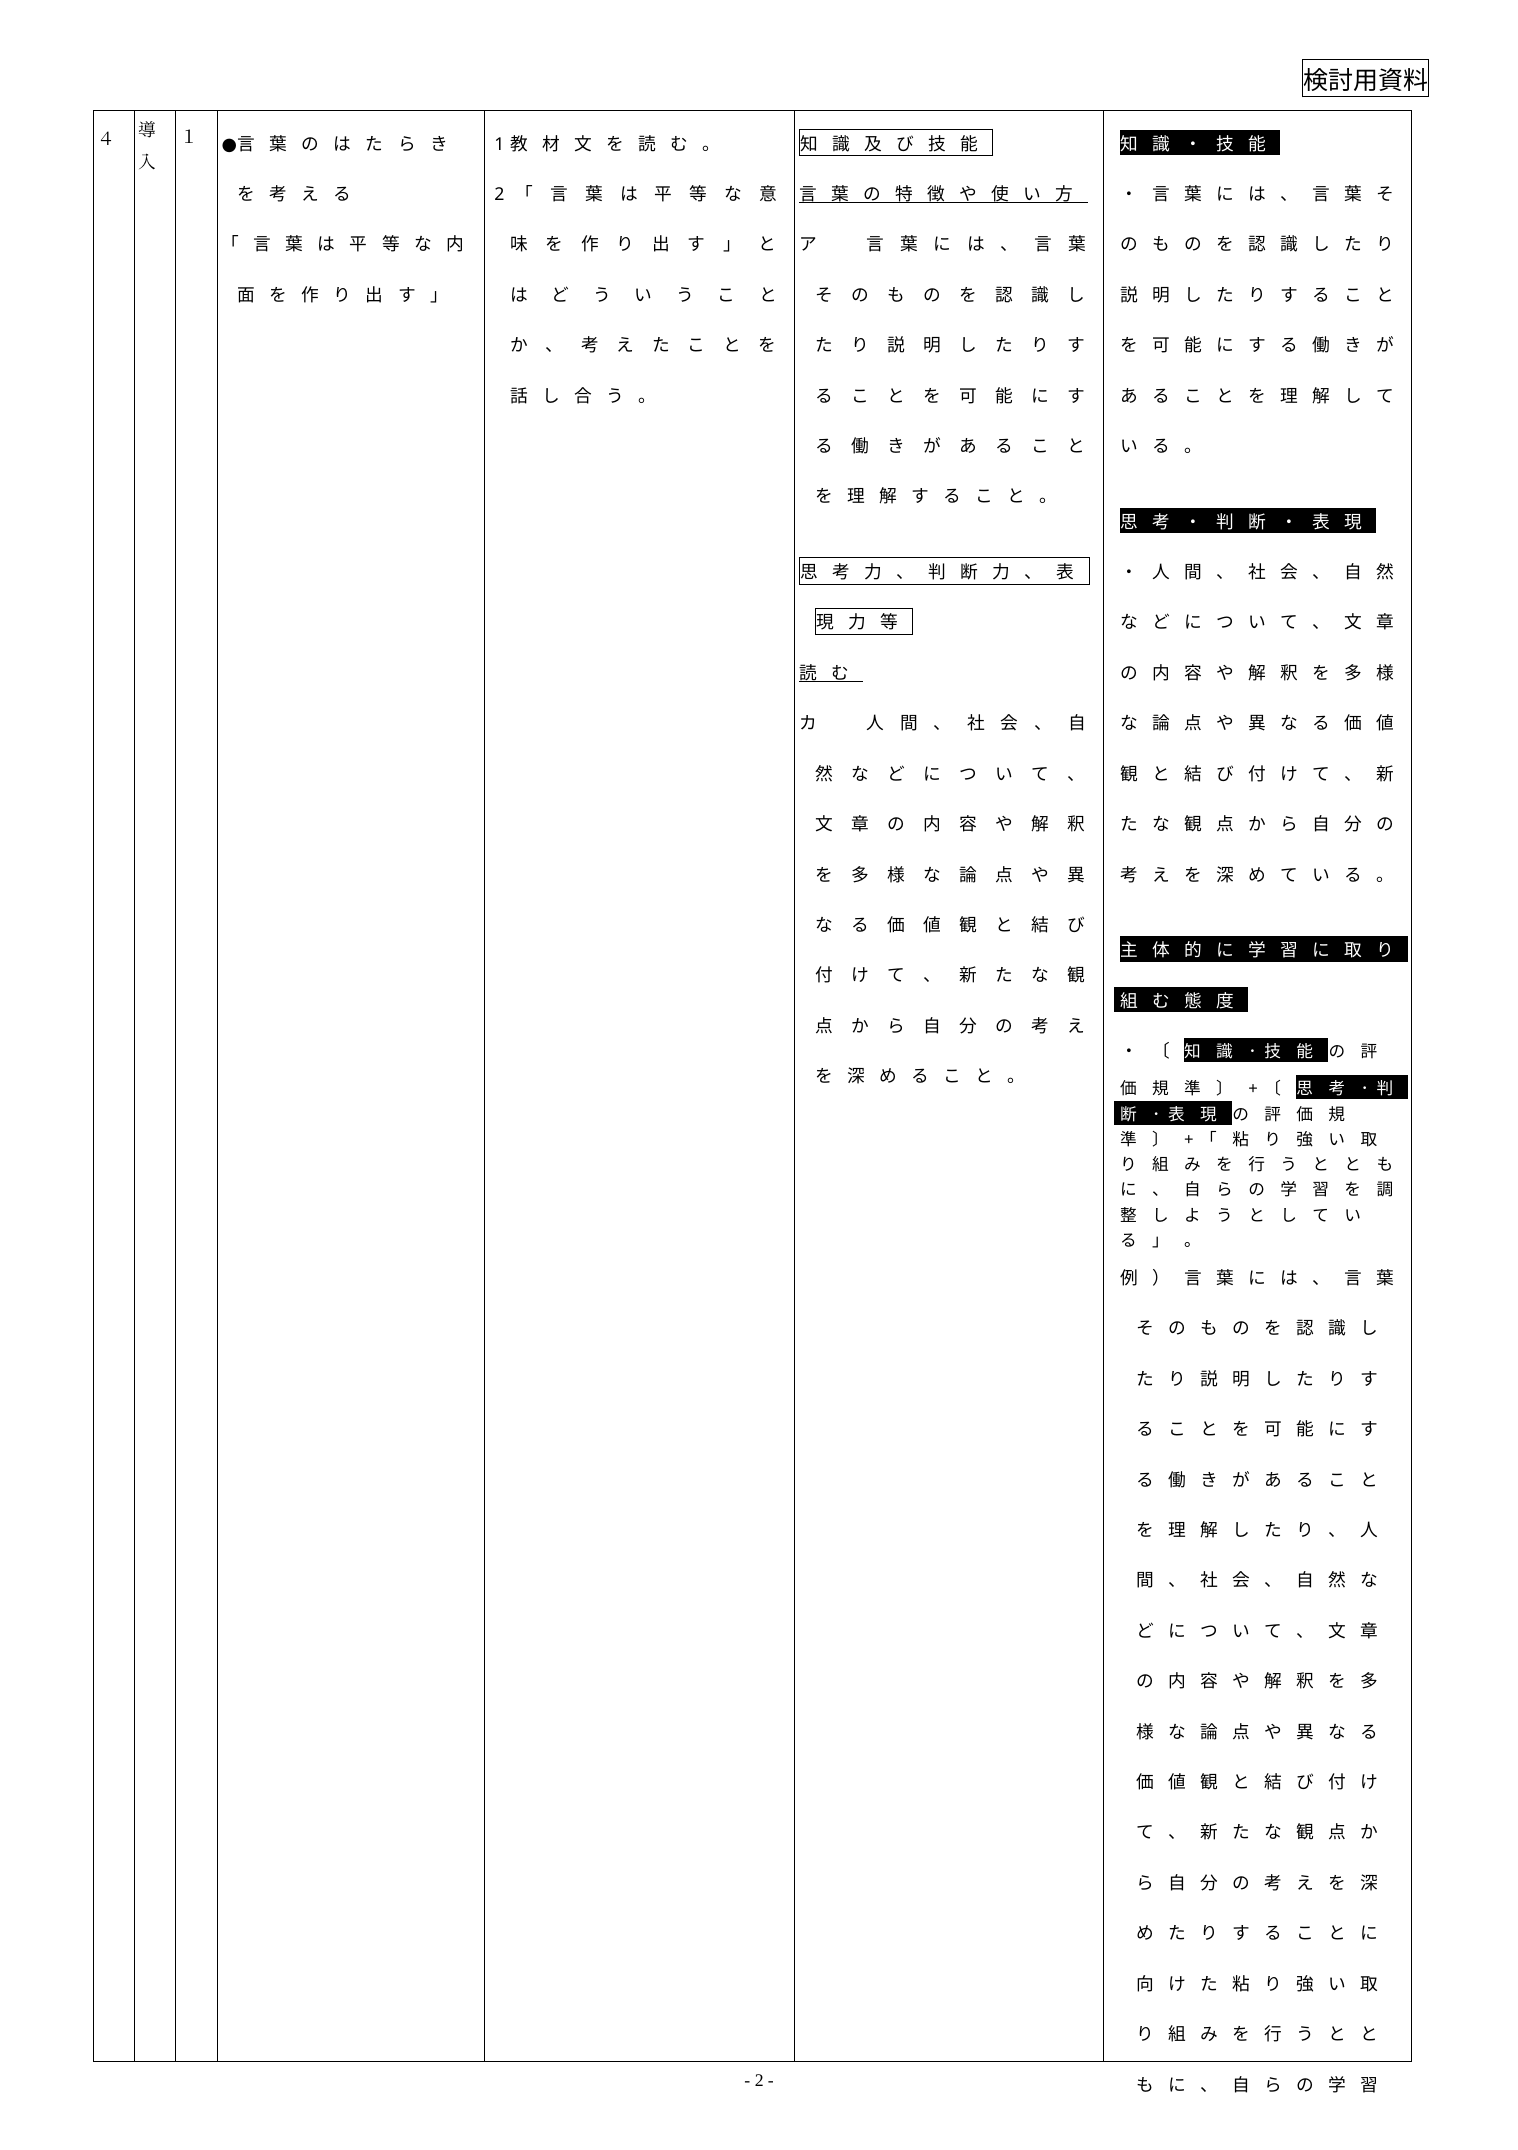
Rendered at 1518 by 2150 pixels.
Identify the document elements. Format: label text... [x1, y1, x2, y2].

table_cell 知識・技能 ・言葉には、言葉そのものを認識したり説明したりすることを可能にする働きがあることを理解している。 思考・判断・表現 ・人間、社会、自然などについて、文章の内容や解釈を多様な論点や異なる価値観と結び付けて、新たな観点から自分の考えを深めている。 主体的に学習に取り組む態度 ・〔知識･技能の評価規準〕+〔思考･判断･表現の評価規準〕+「粘り強い取り組みを行うとともに、自らの学習を調整しようとしている」。 例）言葉には、言葉そのものを認識したり説明したりすることを可能にする働きがあることを理解したり、人間、社会、自然などについて、文章の内容や解釈を多様な論点や異なる価値観と結び付けて、新たな観点から自分の考えを深めたりすることに向けた粘り強い取り組みを行うとともに、自らの学習を調整しようとしている。 [1104, 111, 1411, 2061]
table_cell ●言葉のはたらきを考える 「言葉は平等な内面を作り出す」 [218, 111, 484, 2061]
table_cell ４ [94, 111, 134, 2061]
table_cell 知識及び技能 言葉の特徴や使い方 ア 言葉には、言葉そのものを認識したり説明したりすることを可能にする働きがあることを理解すること。 思考力、判断力、表現力等 読む カ 人間、社会、自然などについて、文章の内容や解釈を多様な論点や異なる価値観と結び付けて、新たな観点から自分の考えを深めること。 [795, 111, 1103, 2061]
table_cell １ [176, 111, 217, 2061]
table_cell 導入 [135, 111, 175, 2061]
table_cell 1 教材文を読む。 2 「言葉は平等な意味を作り出す」とはどういうことか、考えたことを話し合う。 [485, 111, 794, 2061]
